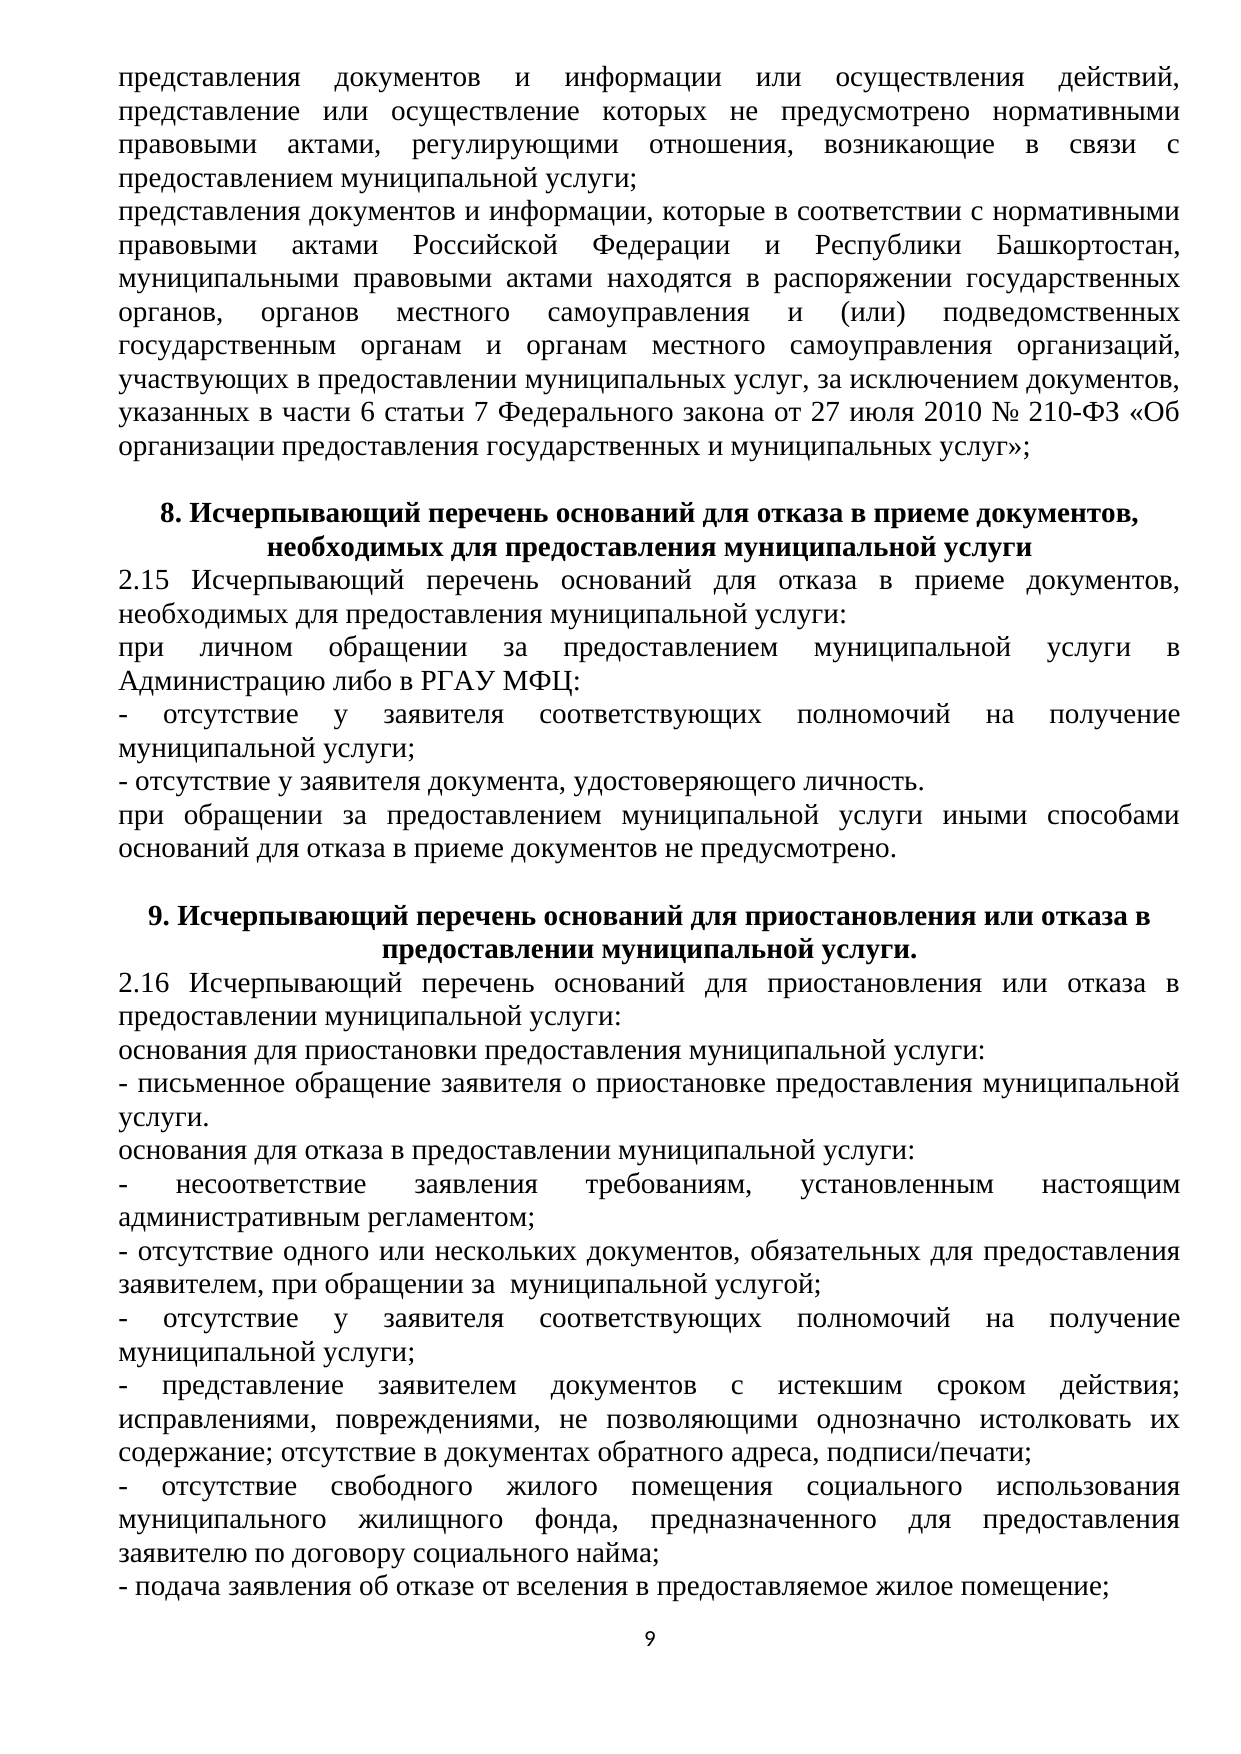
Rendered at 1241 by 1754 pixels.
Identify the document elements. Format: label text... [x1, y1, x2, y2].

text 8. Исчерпывающий перечень оснований для отказа в приеме документов, необходимых для предоставления муниципальной услуги [118, 495, 1181, 562]
text представления документов и информации, которые в соответствии с нормативными правовыми актами Российской Федерации и Республики Башкортостан, муниципальными правовыми актами находятся в распоряжении государственных органов, органов местного самоуправления и (или) подведомственных государственным органам и органам местного самоуправления организаций, участвующих в предоставлении муниципальных услуг, за исключением документов, указанных в части 6 статьи 7 Федерального закона от 27 июля 2010 № 210-ФЗ «Об организации предоставления государственных и муниципальных услуг»; [118, 193, 1181, 462]
text при обращении за предоставлением муниципальной услуги иными способами оснований для отказа в приеме документов не предусмотрено. [118, 797, 1181, 864]
text при личном обращении за предоставлением муниципальной услуги в Администрацию либо в РГАУ МФЦ: [118, 629, 1181, 696]
text - представление заявителем документов с истекшим сроком действия; исправлениями, повреждениями, не позволяющими однозначно истолковать их содержание; отсутствие в документах обратного адреса, подписи/печати; [118, 1367, 1181, 1468]
text 2.15 Исчерпывающий перечень оснований для отказа в приеме документов, необходимых для предоставления муниципальной услуги: [118, 562, 1181, 629]
text - отсутствие одного или нескольких документов, обязательных для предоставления заявителем, при обращении за муниципальной услугой; [118, 1233, 1181, 1300]
text представления документов и информации или осуществления действий, представление или осуществление которых не предусмотрено нормативными правовыми актами, регулирующими отношения, возникающие в связи с предоставлением муниципальной услуги; [118, 59, 1181, 193]
text - письменное обращение заявителя о приостановке предоставления муниципальной услуги. [118, 1065, 1181, 1132]
text 9. Исчерпывающий перечень оснований для приостановления или отказа в предоставлении муниципальной услуги. [118, 898, 1181, 965]
text - отсутствие у заявителя документа, удостоверяющего личность. [118, 763, 1181, 797]
text - несоответствие заявления требованиям, установленным настоящим административным регламентом; [118, 1166, 1181, 1233]
text - отсутствие у заявителя соответствующих полномочий на получение муниципальной услуги; [118, 696, 1181, 763]
text основания для отказа в предоставлении муниципальной услуги: [118, 1132, 1181, 1166]
text - отсутствие свободного жилого помещения социального использования муниципального жилищного фонда, предназначенного для предоставления заявителю по договору социального найма; [118, 1468, 1181, 1568]
text - отсутствие у заявителя соответствующих полномочий на получение муниципальной услуги; [118, 1300, 1181, 1367]
text - подача заявления об отказе от вселения в предоставляемое жилое помещение; [118, 1568, 1181, 1602]
text основания для приостановки предоставления муниципальной услуги: [118, 1032, 1181, 1065]
text 2.16 Исчерпывающий перечень оснований для приостановления или отказа в предоставлении муниципальной услуги: [118, 965, 1181, 1032]
